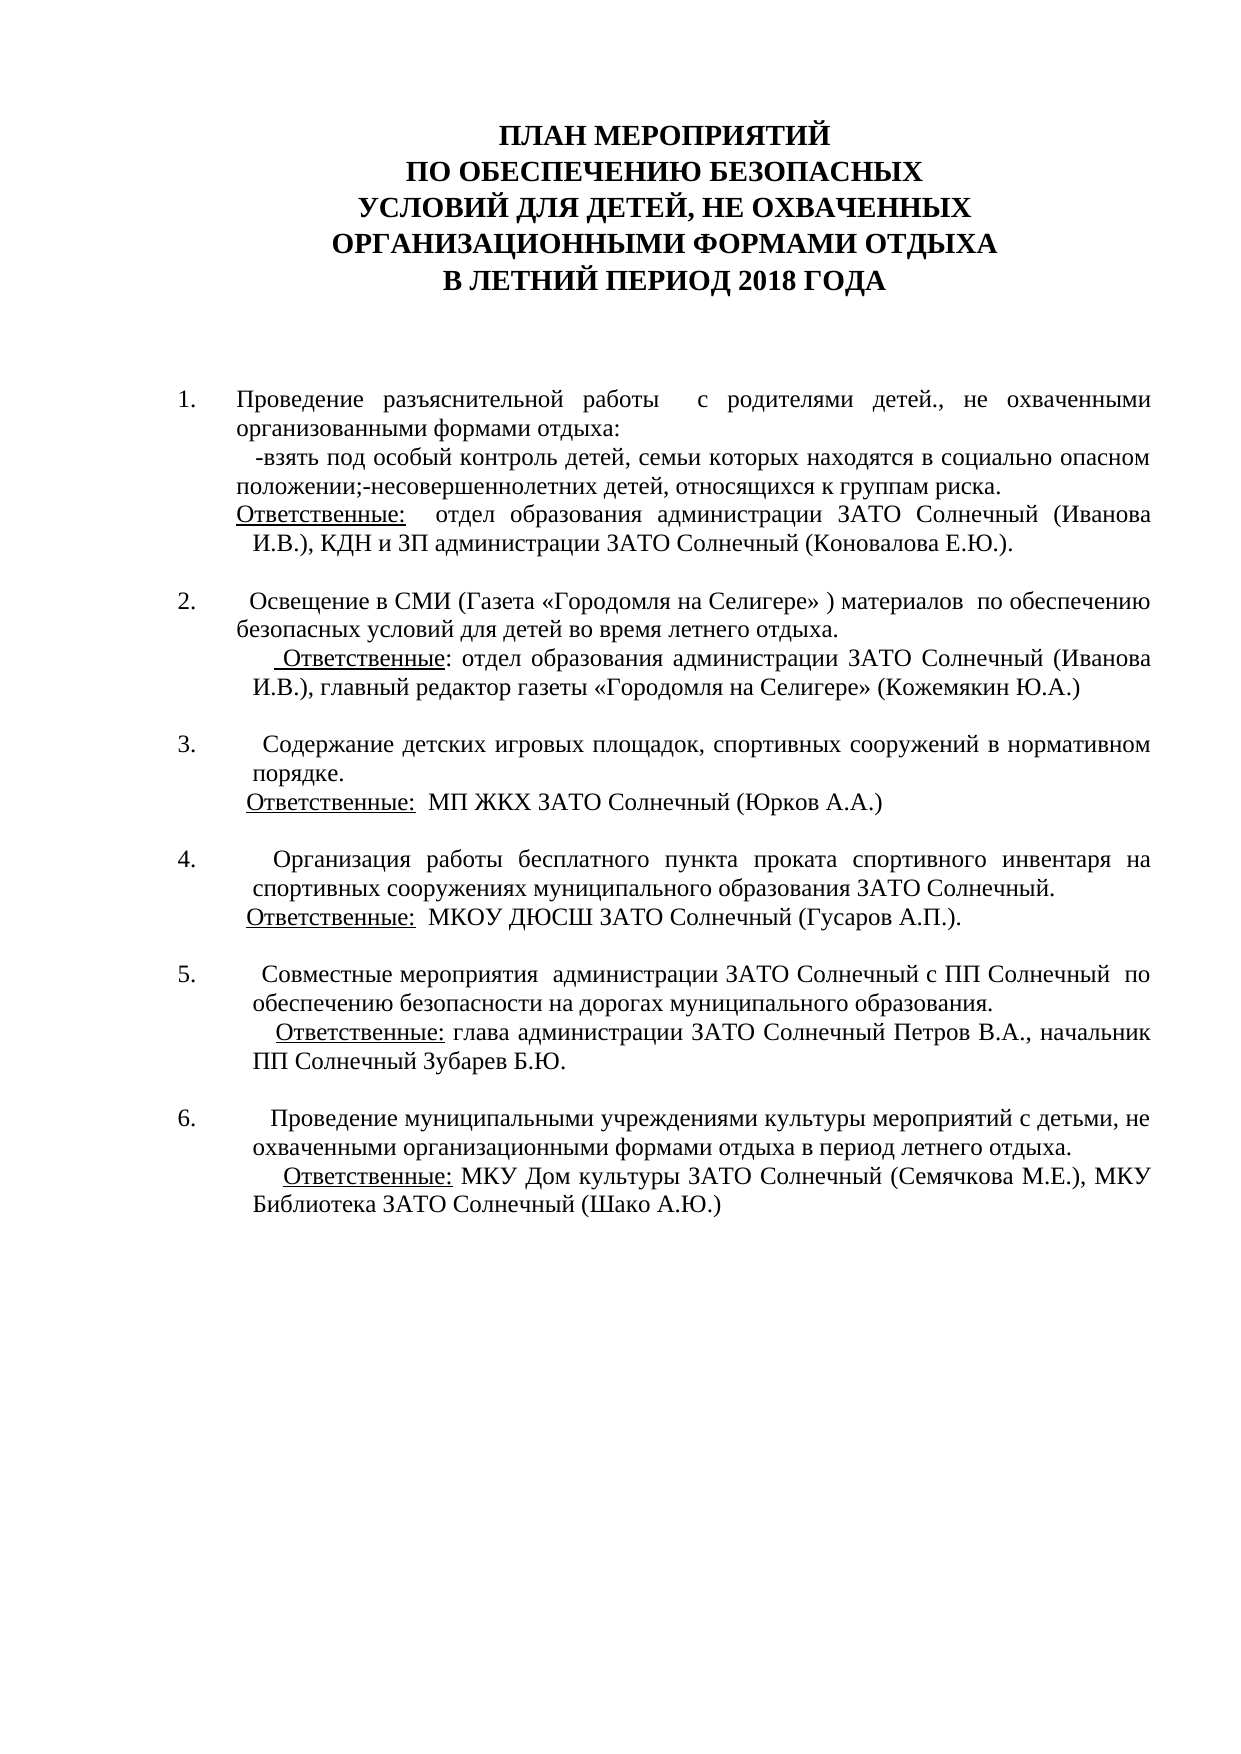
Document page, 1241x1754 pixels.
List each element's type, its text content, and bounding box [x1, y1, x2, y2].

list Ответственные: отдел образования администрации ЗАТО Солнечный (Иванова И.В.), главный редактор газеты «Городомля на Селигере» (Кожемякин Ю.А.) [177, 643, 1152, 701]
text В ЛЕТНИЙ ПЕРИОД 2018 ГОДА [177, 263, 1152, 296]
list Проведение разъяснительной работы с родителями детей., не охваченными организованными формами отдыха: [177, 384, 1152, 442]
text ПО ОБЕСПЕЧЕНИЮ БЕЗОПАСНЫХ [177, 154, 1152, 188]
list 5. Совместные мероприятия администрации ЗАТО Солнечный с ПП Солнечный по обеспечению безопасности на дорогах муниципального образования. [177, 959, 1152, 1017]
list Ответственные: МКОУ ДЮСШ ЗАТО Солнечный (Гусаров А.П.). [177, 902, 1152, 931]
list 3. Содержание детских игровых площадок, спортивных сооружений в нормативном порядке. [177, 729, 1152, 787]
list 6. Проведение муниципальными учреждениями культуры мероприятий с детьми, не охваченными организационными формами отдыха в период летнего отдыха. [177, 1103, 1152, 1161]
list 2. Освещение в СМИ (Газета «Городомля на Селигере» ) материалов по обеспечению безопасных условий для детей во время летнего отдыха. [177, 586, 1152, 643]
list Ответственные: глава администрации ЗАТО Солнечный Петров В.А., начальник ПП Солнечный Зубарев Б.Ю. [177, 1017, 1152, 1074]
list Ответственные: МП ЖКХ ЗАТО Солнечный (Юрков А.А.) [177, 787, 1152, 816]
text ПЛАН МЕРОПРИЯТИЙ [177, 118, 1152, 152]
list Ответственные: МКУ Дом культуры ЗАТО Солнечный (Семячкова М.Е.), МКУ Библиотека ЗАТО Солнечный (Шако А.Ю.) [177, 1161, 1152, 1218]
list 4. Организация работы бесплатного пункта проката спортивного инвентаря на спортивных сооружениях муниципального образования ЗАТО Солнечный. [177, 844, 1152, 902]
list Ответственные: отдел образования администрации ЗАТО Солнечный (Иванова И.В.), КДН и ЗП администрации ЗАТО Солнечный (Коновалова Е.Ю.). [236, 499, 1152, 557]
text УСЛОВИЙ ДЛЯ ДЕТЕЙ, НЕ ОХВАЧЕННЫХ ОРГАНИЗАЦИОННЫМИ ФОРМАМИ ОТДЫХА [177, 190, 1152, 260]
list -взять под особый контроль детей, семьи которых находятся в социально опасном положении;-несовершеннолетних детей, относящихся к группам риска. [177, 442, 1152, 499]
